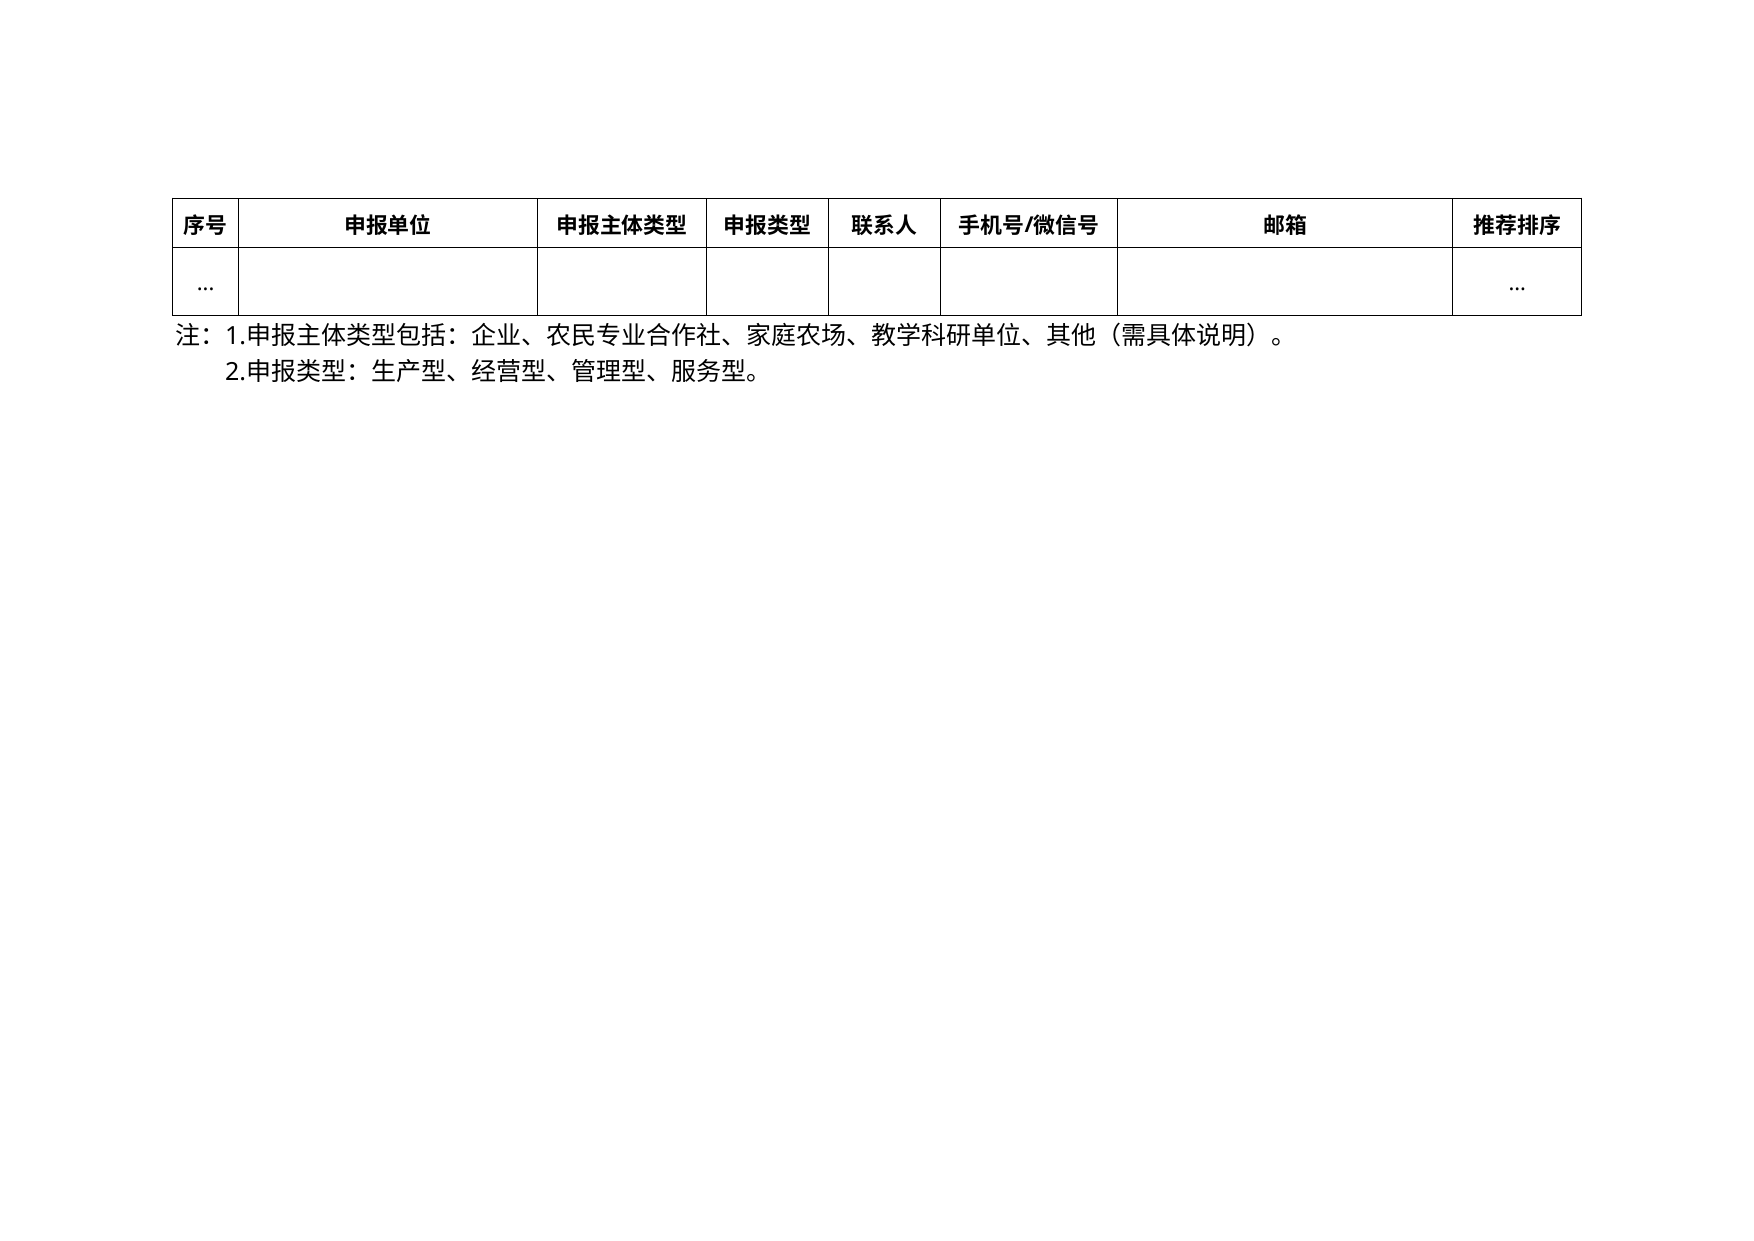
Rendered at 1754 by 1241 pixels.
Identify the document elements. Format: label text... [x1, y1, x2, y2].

table_header 申报类型 [707, 199, 828, 247]
table_cell [1118, 248, 1452, 314]
table_header 推荐排序 [1453, 199, 1581, 247]
table_header 申报主体类型 [538, 199, 706, 247]
table_cell [538, 248, 706, 314]
table_cell [707, 248, 828, 314]
table_cell ... [1453, 248, 1581, 314]
table_header 序号 [173, 199, 238, 247]
table_cell ... [173, 248, 238, 314]
table_header 联系人 [829, 199, 940, 247]
table_cell [239, 248, 537, 314]
table_header 申报单位 [239, 199, 537, 247]
table_cell [829, 248, 940, 314]
table_header 手机号/微信号 [941, 199, 1117, 247]
table_header 邮箱 [1118, 199, 1452, 247]
table_cell [941, 248, 1117, 314]
text 注：1.申报主体类型包括：企业、农民专业合作社、家庭农场、教学科研单位、其他（需具体说明）。 [150, 316, 1604, 352]
text 2.申报类型：生产型、经营型、管理型、服务型。 [150, 352, 1604, 388]
